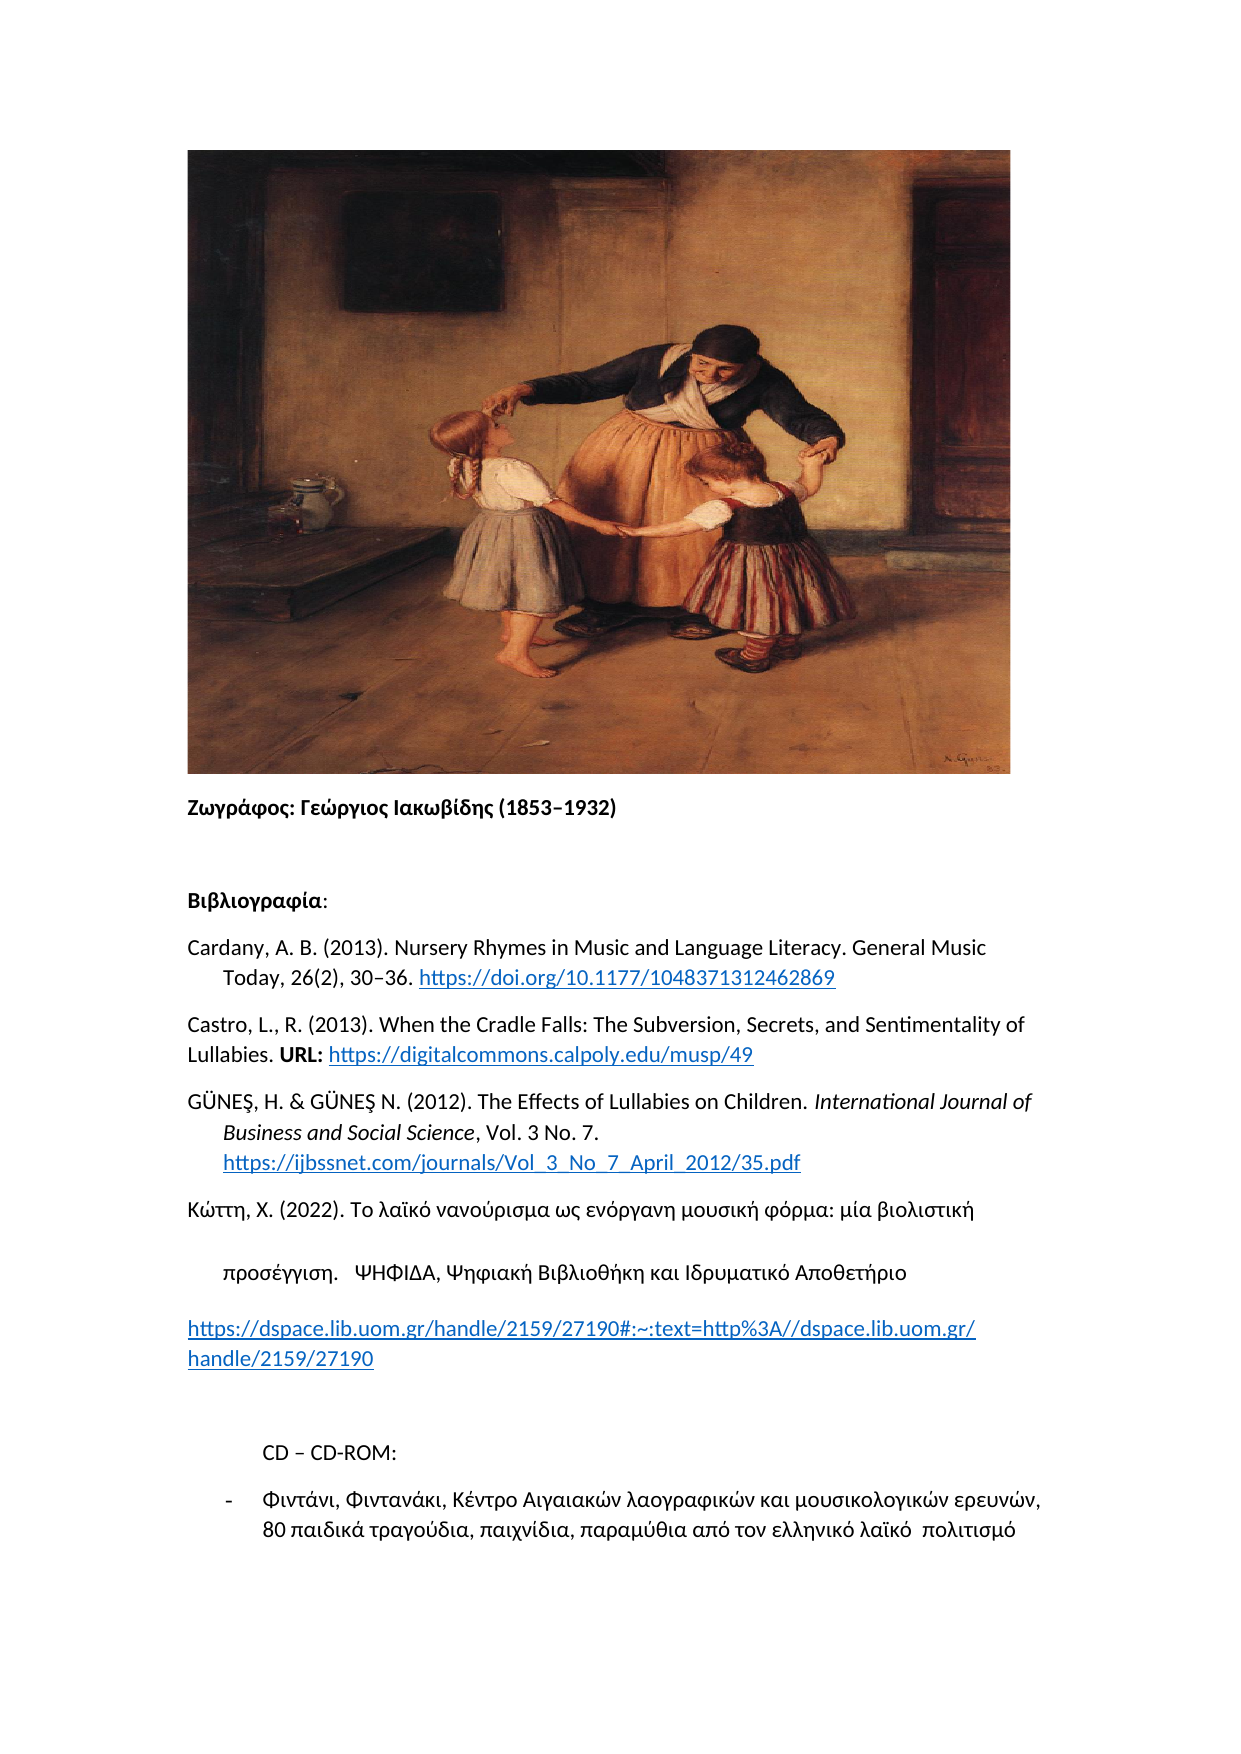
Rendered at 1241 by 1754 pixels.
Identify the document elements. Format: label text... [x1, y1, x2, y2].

text Βιβλιογραφία: [187, 886, 1053, 914]
picture [187, 150, 1011, 774]
text GÜNEŞ, H. & GÜNEŞ N. (2012). The Effects of Lullabies on Children. International Journal of Business and Social Science, Vol. 3 No. 7. https://ijbssnet.com/journals/Vol_3_No_7_April_2012/35.pdf [187, 1087, 1053, 1176]
text Cardany, A. B. (2013). Nursery Rhymes in Music and Language Literacy. General Music Today, 26(2), 30–36. https://doi.org/10.1177/1048371312462869 [187, 933, 1053, 991]
text Ζωγράφος: Γεώργιος Ιακωβίδης (1853–1932) [187, 793, 1053, 821]
text https://dspace.lib.uom.gr/handle/2159/27190#:~:text=http%3A//dspace.lib.uom.gr/handle/2159/27190 [187, 1314, 1053, 1372]
list Φιντάνι, Φιντανάκι, Κέντρο Αιγαιακών λαογραφικών και μουσικολογικών ερευνών, 80 παιδικά τραγούδια, παιχνίδια, παραμύθια από τον ελληνικό λαϊκό πολιτισμό [225, 1485, 1053, 1543]
text Castro, L., R. (2013). When the Cradle Falls: The Subversion, Secrets, and Sentimentality of Lullabies. URL: https://digitalcommons.calpoly.edu/musp/49 [187, 1010, 1053, 1068]
text CD – CD-ROM: [187, 1438, 1053, 1466]
text Κώττη, Χ. (2022). Το λαϊκό νανούρισμα ως ενόργανη μουσική φόρμα: μία βιολιστική προσέγγιση. ΨΗΦΙΔΑ, Ψηφιακή Βιβλιοθήκη και Ιδρυματικό Αποθετήριο [187, 1195, 1053, 1292]
